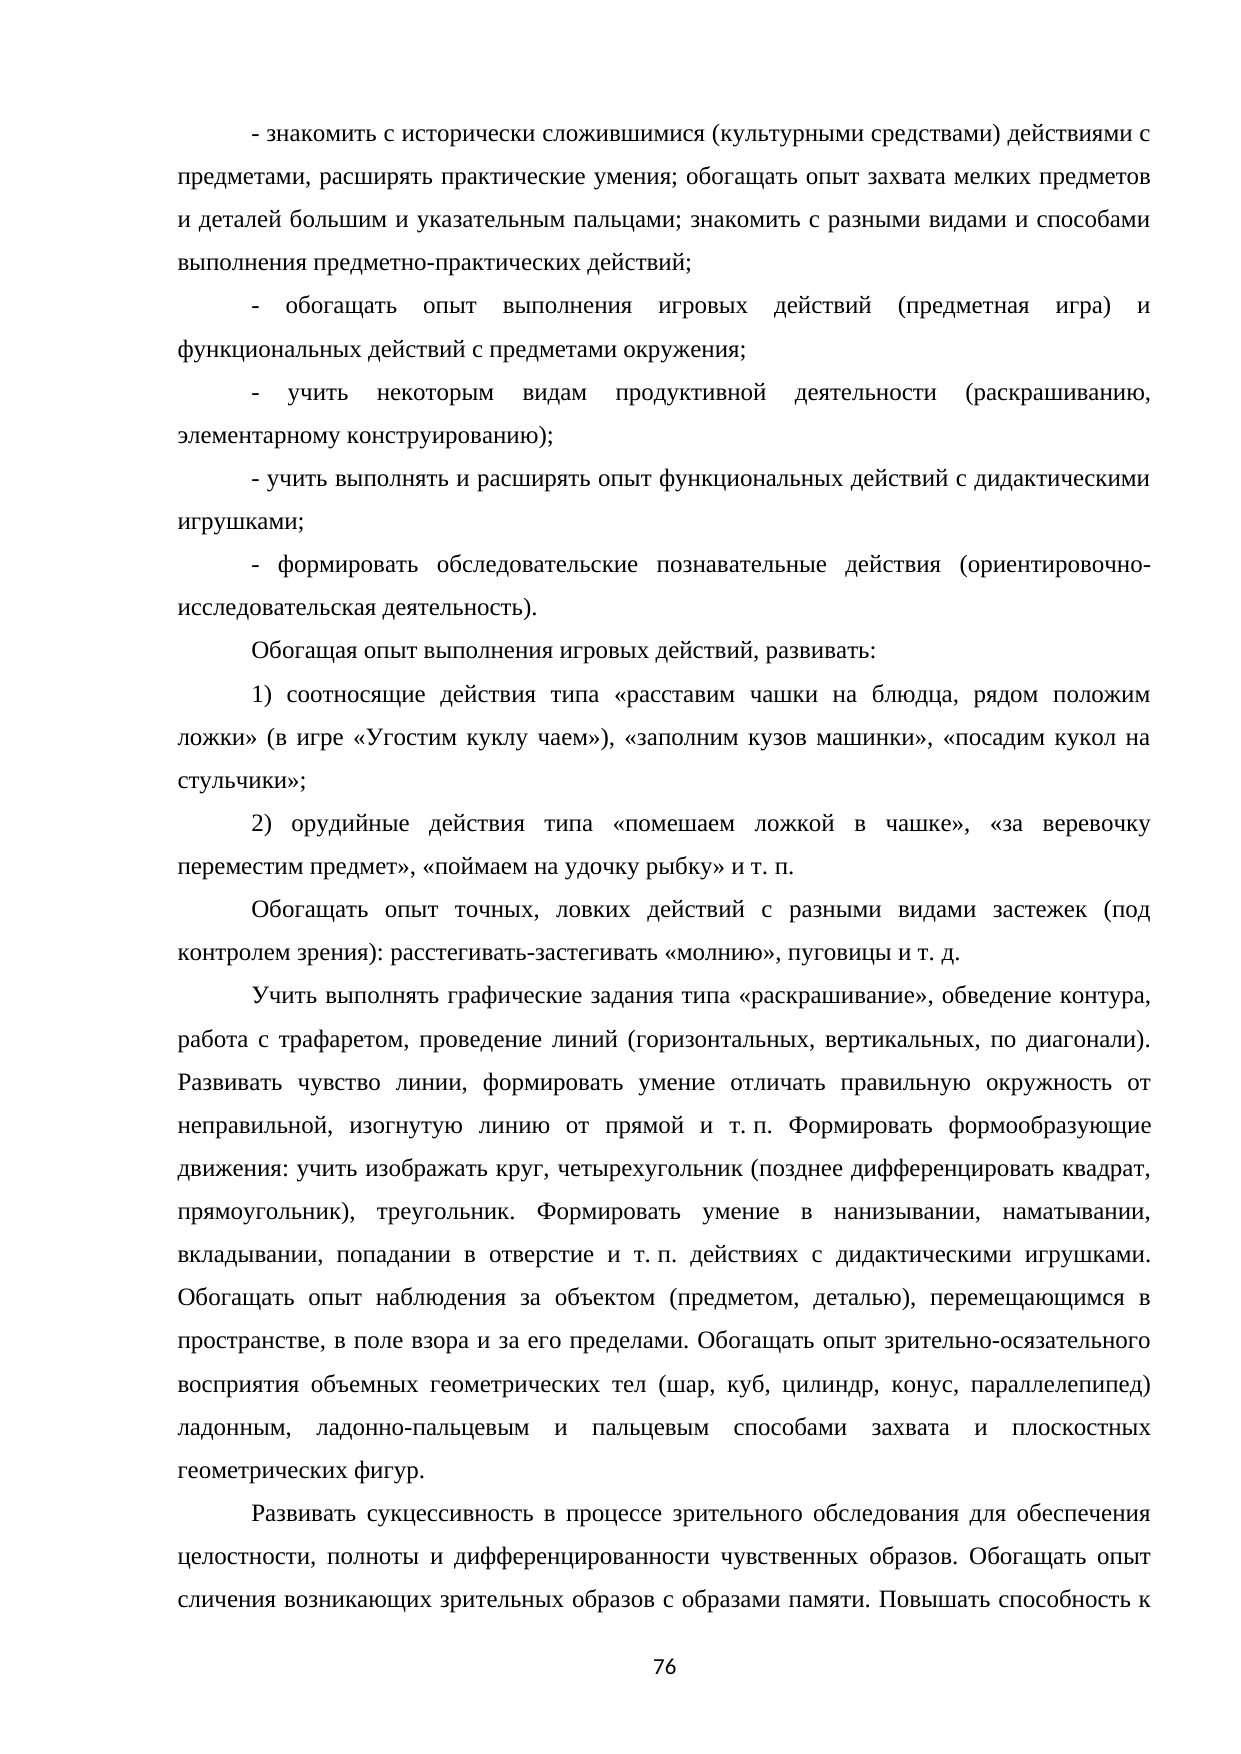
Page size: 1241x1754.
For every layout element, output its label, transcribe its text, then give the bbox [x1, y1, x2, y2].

text 1) соотносящие действия типа «расставим чашки на блюдца, рядом положим ложки» (в игре «Угостим куклу чаем»), «заполним кузов машинки», «посадим кукол на стульчики»; [177, 679, 1152, 794]
text - учить некоторым видам продуктивной деятельности (раскрашиванию, элементарному конструированию); [177, 377, 1152, 449]
text - учить выполнять и расширять опыт функциональных действий с дидактическими игрушками; [177, 463, 1152, 535]
text - знакомить с исторически сложившимися (культурными средствами) действиями с предметами, расширять практические умения; обогащать опыт захвата мелких предметов и деталей большим и указательным пальцами; знакомить с разными видами и способами выполнения предметно-практических действий; [177, 118, 1152, 276]
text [177, 1498, 1152, 1613]
text - обогащать опыт выполнения игровых действий (предметная игра) и функциональных действий с предметами окружения; [177, 291, 1152, 362]
text Обогащая опыт выполнения игровых действий, развивать: [177, 636, 1152, 664]
text - формировать обследовательские познавательные действия (ориентировочно-исследовательская деятельность). [177, 549, 1152, 621]
text Обогащать опыт точных, ловких действий с разными видами застежек (под контролем зрения): расстегивать-застегивать «молнию», пуговицы и т. д. [177, 894, 1152, 966]
text Учить выполнять графические задания типа «раскрашивание», обведение контура, работа с трафаретом, проведение линий (горизонтальных, вертикальных, по диагонали). Развивать чувство линии, формировать умение отличать правильную окружность от неправильной, изогнутую линию от прямой и т. п. Формировать формообразующие движения: учить изображать круг, четырехугольник (позднее дифференцировать квадрат, прямоугольник), треугольник. Формировать умение в нанизывании, наматывании, вкладывании, попадании в отверстие и т. п. действиях с дидактическими игрушками. Обогащать опыт наблюдения за объектом (предметом, деталью), перемещающимся в пространстве, в поле взора и за его пределами. Обогащать опыт зрительно-осязательного восприятия объемных геометрических тел (шар, куб, цилиндр, конус, параллелепипед) ладонным, ладонно-пальцевым и пальцевым способами захвата и плоскостных геометрических фигур. [177, 981, 1152, 1484]
text 2) орудийные действия типа «помешаем ложкой в чашке», «за веревочку переместим предмет», «поймаем на удочку рыбку» и т. п. [177, 808, 1152, 880]
